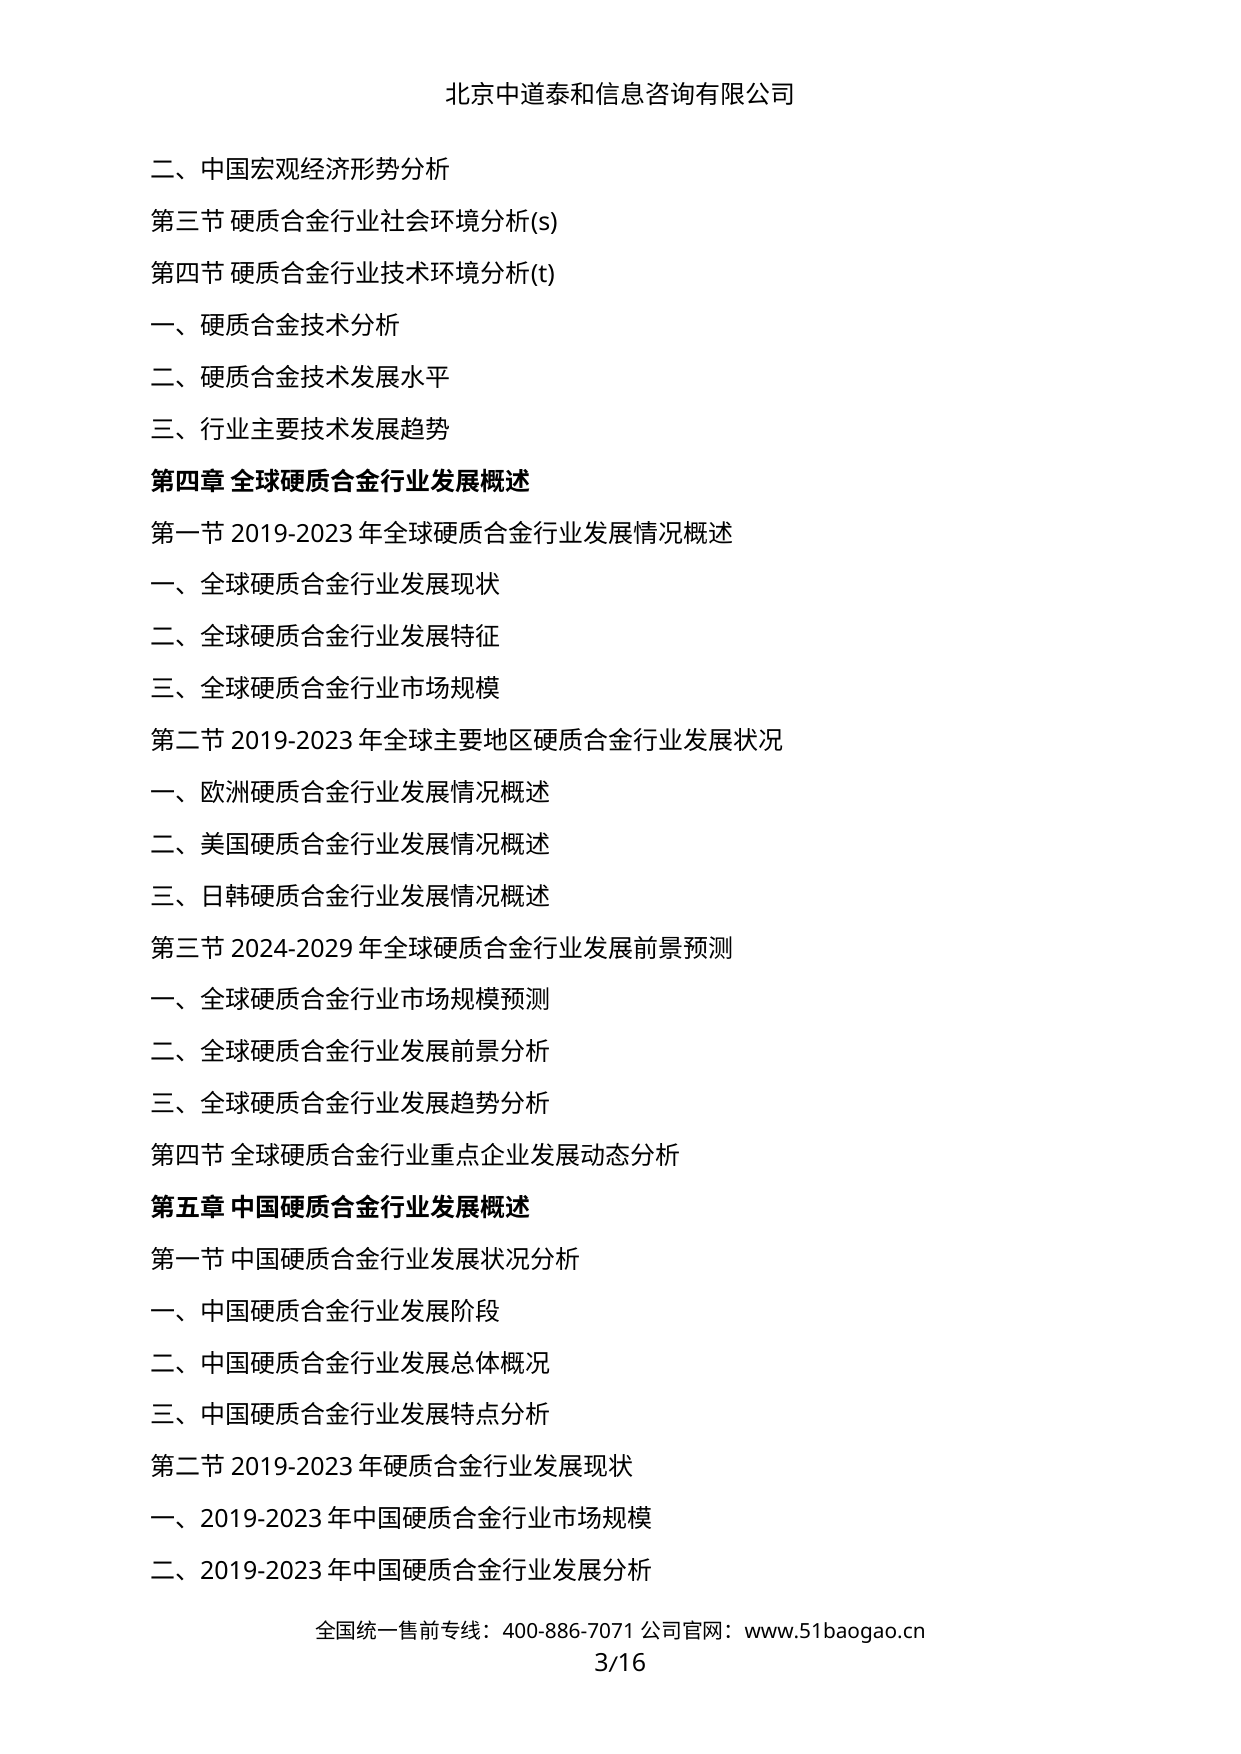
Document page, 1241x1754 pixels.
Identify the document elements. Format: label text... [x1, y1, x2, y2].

text 第四章 全球硬质合金行业发展概述 [150, 461, 1090, 497]
text 二、2019-2023年中国硬质合金行业发展分析 [150, 1551, 1090, 1587]
text 第三节 2024-2029年全球硬质合金行业发展前景预测 [150, 928, 1090, 964]
text 第四节 全球硬质合金行业重点企业发展动态分析 [150, 1136, 1090, 1172]
text 二、全球硬质合金行业发展特征 [150, 617, 1090, 653]
text 一、中国硬质合金行业发展阶段 [150, 1291, 1090, 1327]
text 一、硬质合金技术分析 [150, 306, 1090, 342]
text 二、中国宏观经济形势分析 [150, 150, 1090, 186]
text 一、2019-2023年中国硬质合金行业市场规模 [150, 1499, 1090, 1535]
text 第二节 2019-2023年全球主要地区硬质合金行业发展状况 [150, 721, 1090, 757]
text 三、行业主要技术发展趋势 [150, 409, 1090, 446]
text 第五章 中国硬质合金行业发展概述 [150, 1187, 1090, 1224]
text 二、全球硬质合金行业发展前景分析 [150, 1032, 1090, 1068]
text 二、美国硬质合金行业发展情况概述 [150, 824, 1090, 861]
text 三、全球硬质合金行业发展趋势分析 [150, 1084, 1090, 1120]
text 一、欧洲硬质合金行业发展情况概述 [150, 772, 1090, 809]
text 第一节 中国硬质合金行业发展状况分析 [150, 1239, 1090, 1276]
text 二、硬质合金技术发展水平 [150, 357, 1090, 394]
text 第三节 硬质合金行业社会环境分析(s) [150, 202, 1090, 238]
text 三、全球硬质合金行业市场规模 [150, 669, 1090, 705]
text 三、中国硬质合金行业发展特点分析 [150, 1395, 1090, 1431]
text 三、日韩硬质合金行业发展情况概述 [150, 876, 1090, 912]
text 第四节 硬质合金行业技术环境分析(t) [150, 254, 1090, 290]
text 一、全球硬质合金行业市场规模预测 [150, 980, 1090, 1016]
text 第二节 2019-2023年硬质合金行业发展现状 [150, 1447, 1090, 1483]
text 第一节 2019-2023年全球硬质合金行业发展情况概述 [150, 513, 1090, 549]
text 二、中国硬质合金行业发展总体概况 [150, 1343, 1090, 1379]
text 一、全球硬质合金行业发展现状 [150, 565, 1090, 601]
